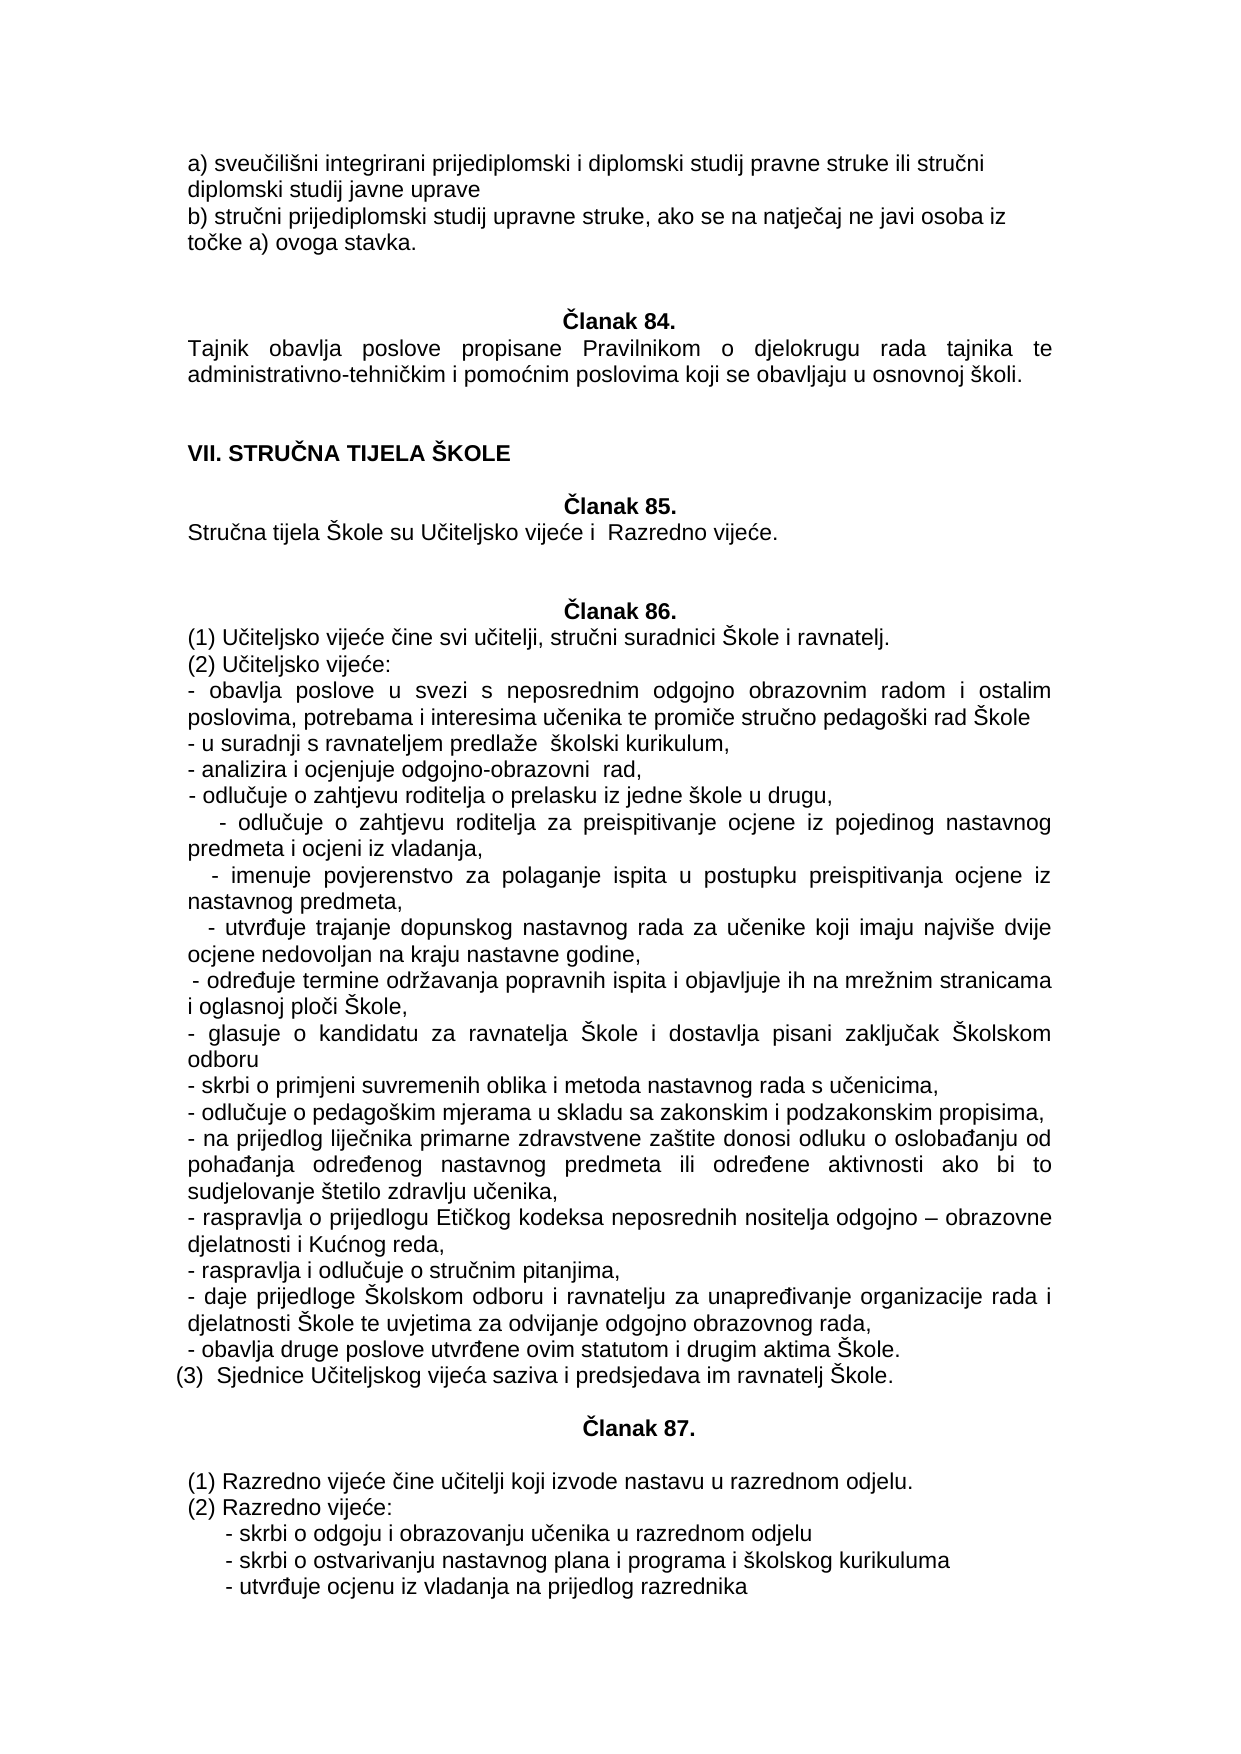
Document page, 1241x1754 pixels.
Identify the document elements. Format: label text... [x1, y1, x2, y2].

text (1) Razredno vijeće čine učitelji koji izvode nastavu u razrednom odjelu. [187, 1468, 1053, 1494]
text - utvrđuje ocjenu iz vladanja na prijedlog razrednika [225, 1573, 1053, 1599]
text - određuje termine održavanja popravnih ispita i objavljuje ih na mrežnim stranicama i oglasnoj ploči Škole, [150, 967, 1053, 1020]
text Tajnik obavlja poslove propisane Pravilnikom o djelokrugu rada tajnika te administrativno-tehničkim i pomoćnim poslovima koji se obavljaju u osnovnoj školi. [187, 334, 1053, 387]
text - raspravlja o prijedlogu Etičkog kodeksa neposrednih nositelja odgojno – obrazovne djelatnosti i Kućnog reda, [150, 1204, 1053, 1257]
text - obavlja druge poslove utvrđene ovim statutom i drugim aktima Škole. [150, 1336, 1053, 1362]
text Članak 86. [187, 598, 1053, 624]
text - utvrđuje trajanje dopunskog nastavnog rada za učenike koji imaju najviše dvije ocjene nedovoljan na kraju nastavne godine, [150, 914, 1053, 967]
text - skrbi o primjeni suvremenih oblika i metoda nastavnog rada s učenicima, [150, 1072, 1053, 1099]
text b) stručni prijediplomski studij upravne struke, ako se na natječaj ne javi osoba iz točke a) ovoga stavka. [187, 203, 1053, 255]
text a) sveučilišni integrirani prijediplomski i diplomski studij pravne struke ili stručni diplomski studij javne uprave [187, 150, 1053, 203]
text - daje prijedloge Školskom odboru i ravnatelju za unapređivanje organizacije rada i djelatnosti Škole te uvjetima za odvijanje odgojno obrazovnog rada, [150, 1283, 1053, 1336]
text Članak 84. [187, 308, 1053, 334]
text (2) Učiteljsko vijeće: [187, 651, 1053, 677]
text - u suradnji s ravnateljem predlaže školski kurikulum, [150, 730, 1053, 756]
text (3) Sjednice Učiteljskog vijeća saziva i predsjedava im ravnatelj Škole. [150, 1362, 1053, 1389]
text - na prijedlog liječnika primarne zdravstvene zaštite donosi odluku o oslobađanju od pohađanja određenog nastavnog predmeta ili određene aktivnosti ako bi to sudjelovanje štetilo zdravlju učenika, [150, 1125, 1053, 1204]
text Članak 85. [187, 493, 1053, 519]
text - skrbi o odgoju i obrazovanju učenika u razrednom odjelu [225, 1520, 1053, 1547]
text - odlučuje o zahtjevu roditelja o prelasku iz jedne škole u drugu, [150, 782, 1053, 809]
text VII. STRUČNA TIJELA ŠKOLE [187, 440, 1053, 466]
text - analizira i ocjenjuje odgojno-obrazovni rad, [150, 756, 1053, 782]
text - imenuje povjerenstvo za polaganje ispita u postupku preispitivanja ocjene iz nastavnog predmeta, [150, 862, 1053, 914]
text - glasuje o kandidatu za ravnatelja Škole i dostavlja pisani zaključak Školskom odboru [150, 1020, 1053, 1072]
text (1) Učiteljsko vijeće čine svi učitelji, stručni suradnici Škole i ravnatelj. [187, 624, 1053, 651]
text - raspravlja i odlučuje o stručnim pitanjima, [150, 1257, 1053, 1283]
text (2) Razredno vijeće: [187, 1494, 1053, 1520]
text - skrbi o ostvarivanju nastavnog plana i programa i školskog kurikuluma [225, 1547, 1053, 1573]
text Stručna tijela Škole su Učiteljsko vijeće i Razredno vijeće. [187, 519, 1053, 545]
text - odlučuje o pedagoškim mjerama u skladu sa zakonskim i podzakonskim propisima, [150, 1099, 1053, 1125]
text Članak 87. [225, 1415, 1053, 1441]
text - obavlja poslove u svezi s neposrednim odgojno obrazovnim radom i ostalim poslovima, potrebama i interesima učenika te promiče stručno pedagoški rad Škole [187, 677, 1053, 730]
text - odlučuje o zahtjevu roditelja za preispitivanje ocjene iz pojedinog nastavnog predmeta i ocjeni iz vladanja, [150, 809, 1053, 862]
